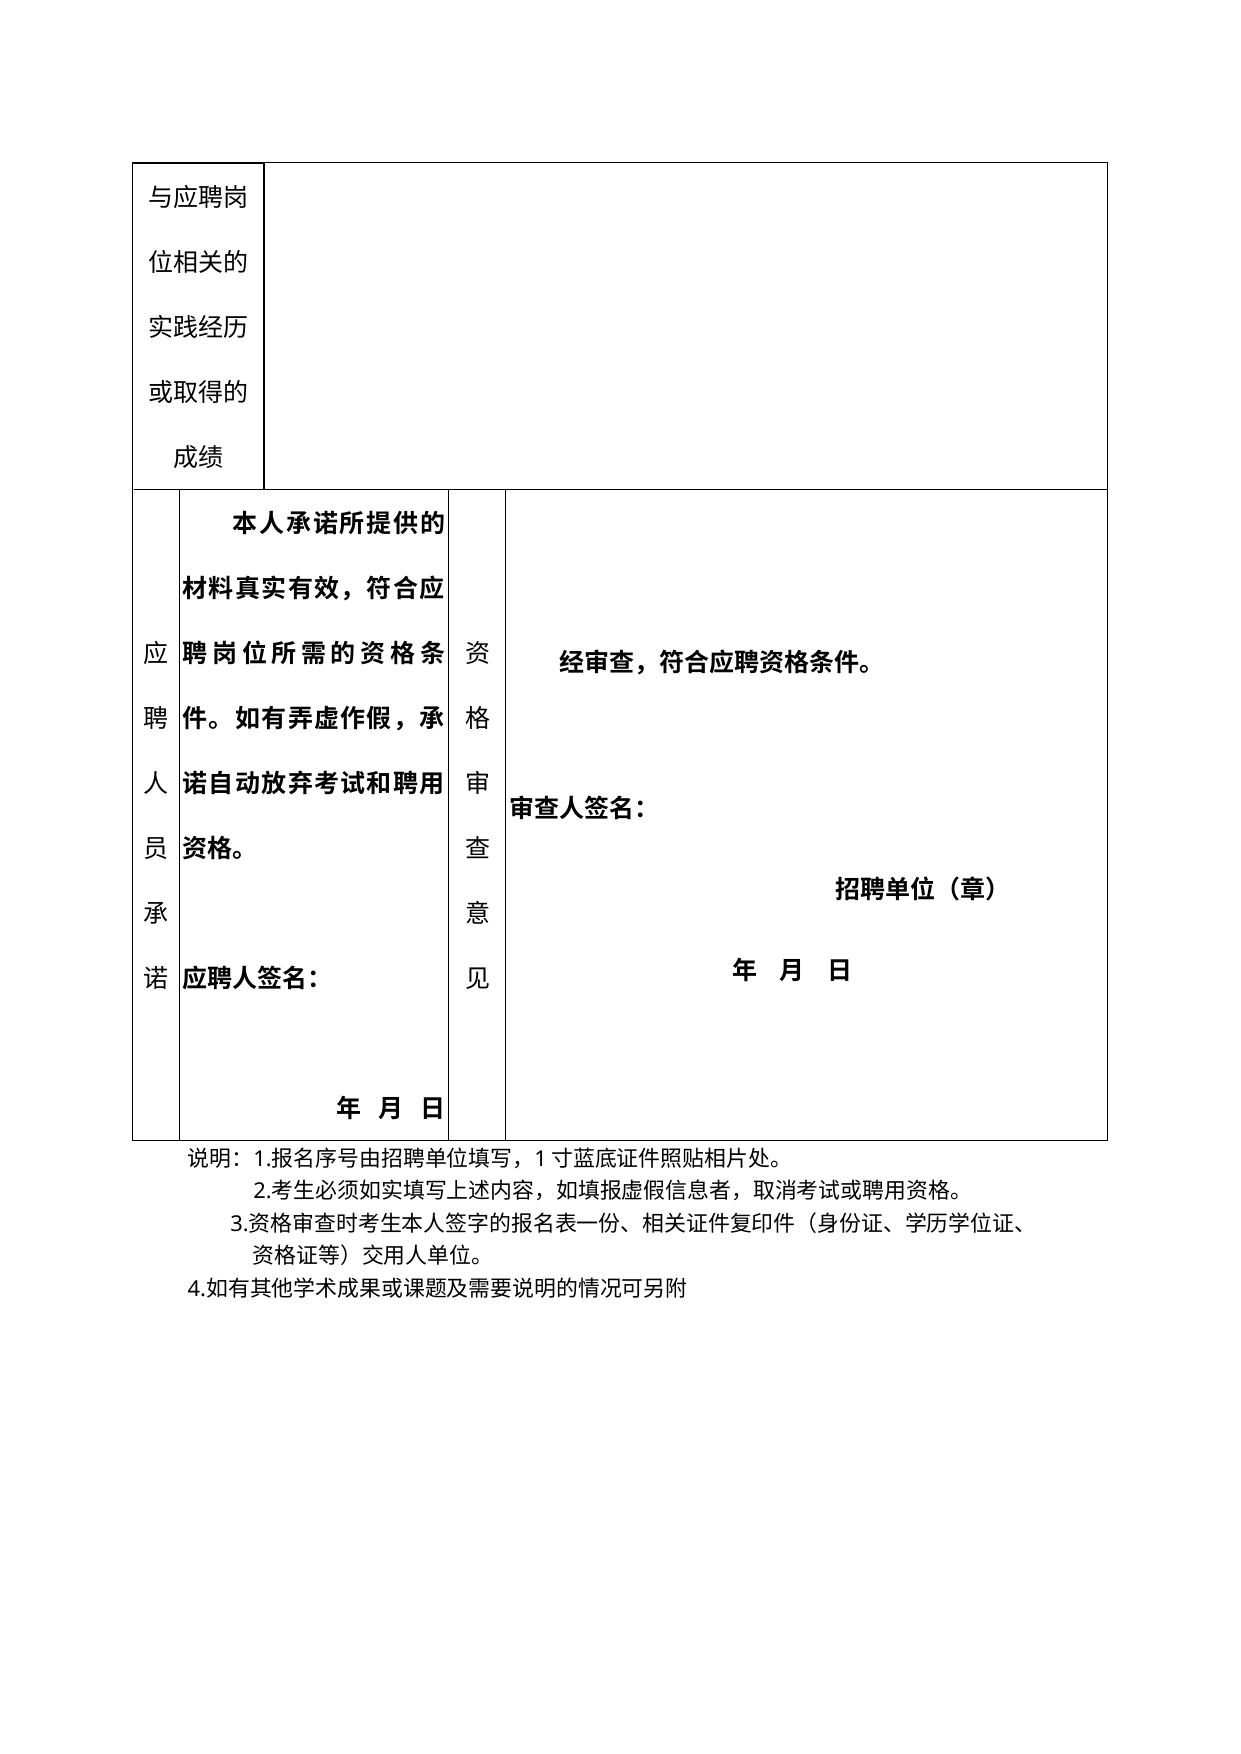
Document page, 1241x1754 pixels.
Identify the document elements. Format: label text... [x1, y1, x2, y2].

table_cell 本人承诺所提供的材料真实有效，符合应聘岗位所需的资格条件。如有弄虚作假，承诺自动放弃考试和聘用资格。 应聘人签名： 年 月 日 [180, 490, 448, 1139]
table_cell [265, 163, 1107, 488]
table_cell 资 格 审 查 意 见 [449, 490, 505, 1139]
table_cell 应 聘 人 员 承 诺 [133, 490, 179, 1139]
table_cell 经审查，符合应聘资格条件。 审查人签名： 招聘单位（章） 年 月 日 [506, 490, 1107, 1139]
text 3.资格审查时考生本人签字的报名表一份、相关证件复印件（身份证、学历学位证、资格证等）交用人单位。 [230, 1206, 1053, 1271]
text 2.考生必须如实填写上述内容，如填报虚假信息者，取消考试或聘用资格。 [187, 1173, 1053, 1206]
table_cell 与应聘岗位相关的实践经历或取得的成绩 [133, 164, 263, 488]
text 4.如有其他学术成果或课题及需要说明的情况可另附 [187, 1271, 1053, 1303]
text 说明：1.报名序号由招聘单位填写，1寸蓝底证件照贴相片处。 [187, 1141, 1053, 1173]
